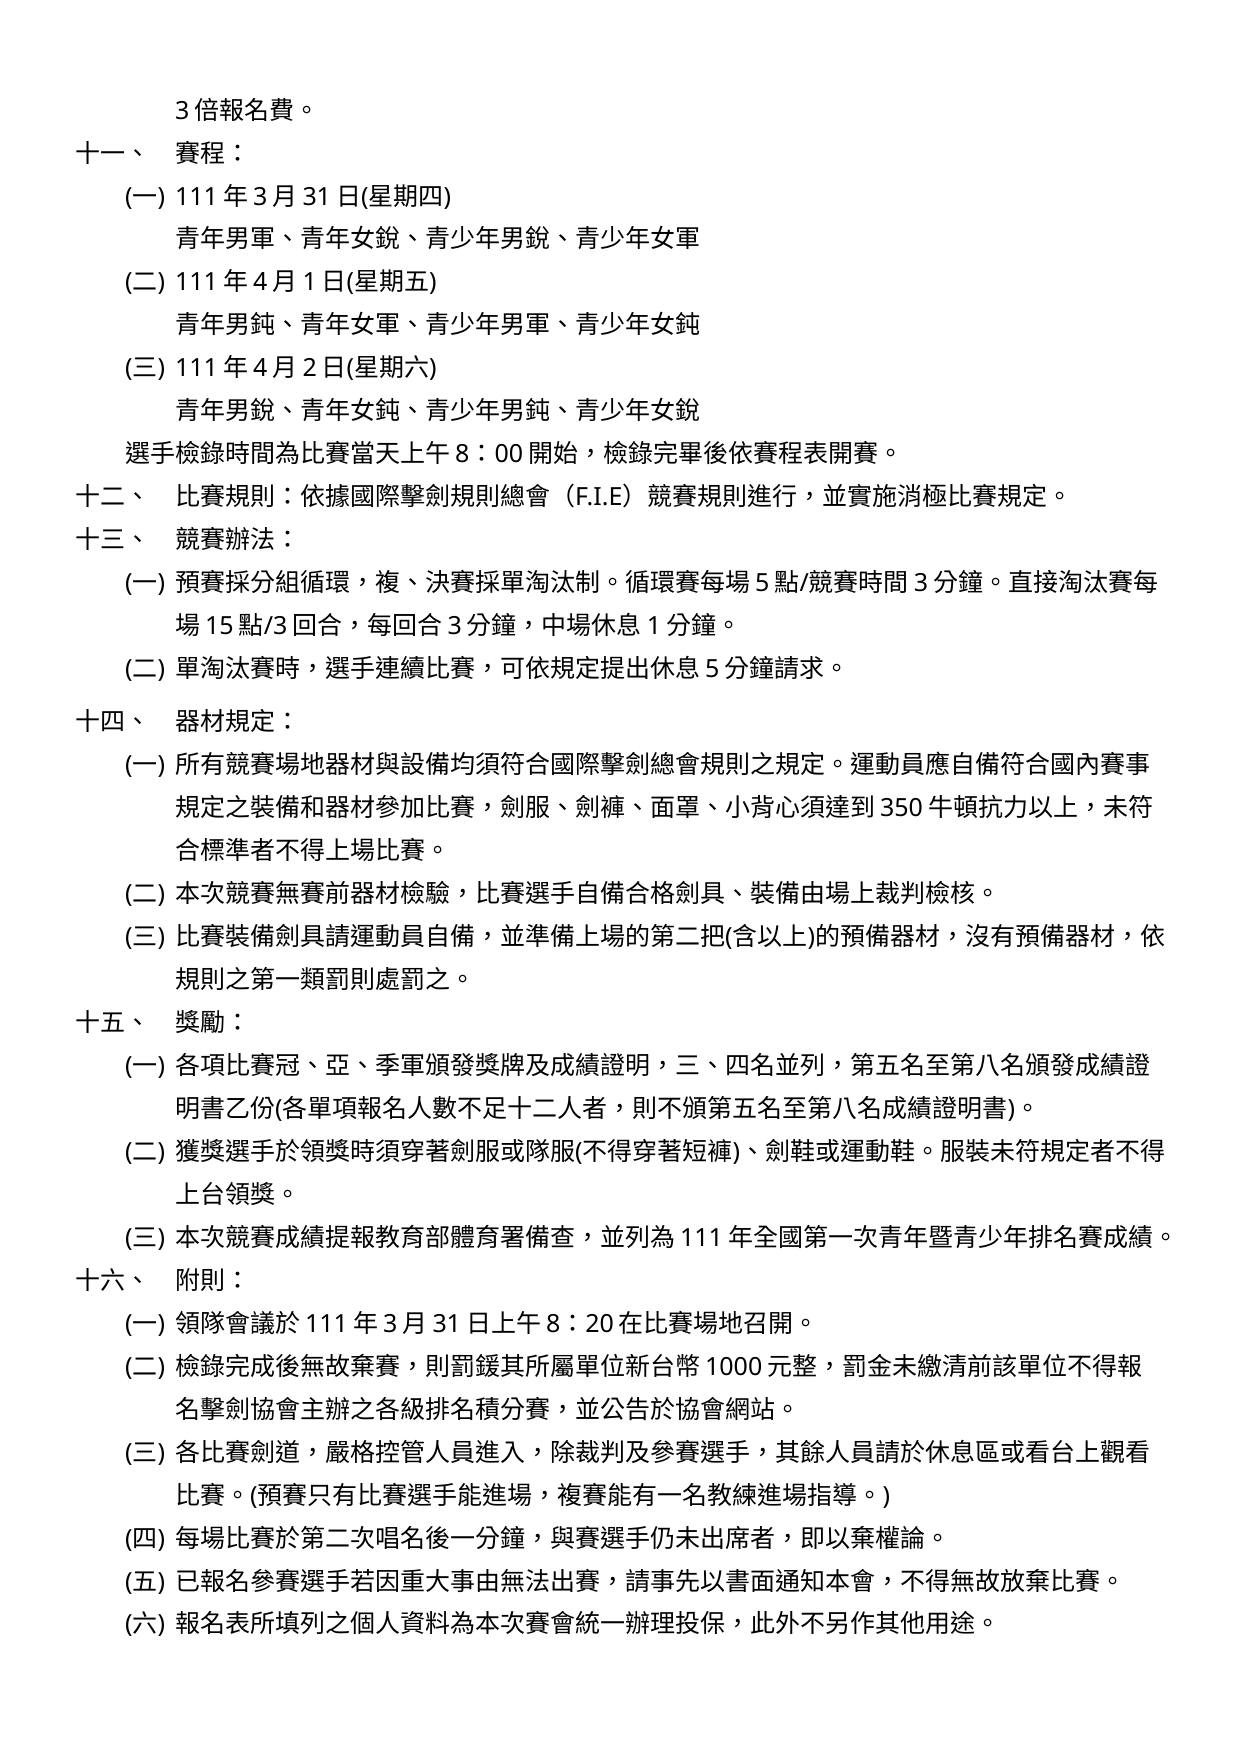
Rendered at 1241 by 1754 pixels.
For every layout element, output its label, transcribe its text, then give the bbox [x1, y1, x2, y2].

list 青年男鈍、青年女軍、青少年男軍、青少年女鈍 [175, 304, 1165, 342]
list 111年4月2日(星期六) [125, 347, 1165, 384]
list 賽程： [75, 132, 1165, 170]
list 附則： [75, 1259, 1165, 1297]
list 單淘汰賽時，選手連續比賽，可依規定提出休息5分鐘請求。 [125, 648, 1165, 685]
list 青年男銳、青年女鈍、青少年男鈍、青少年女銳 [175, 390, 1165, 427]
text 選手檢錄時間為比賽當天上午8：00開始，檢錄完畢後依賽程表開賽。 [75, 433, 1165, 470]
list 每場比賽於第二次唱名後一分鐘，與賽選手仍未出席者，即以棄權論。 [125, 1517, 1165, 1555]
list 111年3月31日(星期四) [125, 175, 1165, 213]
list 已報名參賽選手若因重大事由無法出賽，請事先以書面通知本會，不得無故放棄比賽。 [125, 1560, 1165, 1598]
list 比賽裝備劍具請運動員自備，並準備上場的第二把(含以上)的預備器材，沒有預備器材，依規則之第一類罰則處罰之。 [125, 916, 1165, 996]
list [125, 89, 1165, 127]
list 檢錄完成後無故棄賽，則罰鍰其所屬單位新台幣1000元整，罰金未繳清前該單位不得報名擊劍協會主辦之各級排名積分賽，並公告於協會網站。 [125, 1345, 1165, 1426]
list 本次競賽成績提報教育部體育署備查，並列為111年全國第一次青年暨青少年排名賽成績。 [125, 1217, 1165, 1254]
list 競賽辦法： [75, 519, 1165, 556]
list 所有競賽場地器材與設備均須符合國際擊劍總會規則之規定。運動員應自備符合國內賽事規定之裝備和器材參加比賽，劍服、劍褲、面罩、小背心須達到350牛頓抗力以上，未符合標準者不得上場比賽。 [125, 743, 1165, 867]
list 預賽採分組循環，複、決賽採單淘汰制。循環賽每場5點/競賽時間3分鐘。直接淘汰賽每場15點/3回合，每回合3分鐘，中場休息1分鐘。 [125, 562, 1165, 642]
list 比賽規則：依據國際擊劍規則總會（F.I.E）競賽規則進行，並實施消極比賽規定。 [75, 476, 1165, 513]
list 報名表所填列之個人資料為本次賽會統一辦理投保，此外不另作其他用途。 [125, 1603, 1165, 1641]
list 本次競賽無賽前器材檢驗，比賽選手自備合格劍具、裝備由場上裁判檢核。 [125, 873, 1165, 910]
list 各項比賽冠、亞、季軍頒發獎牌及成績證明，三、四名並列，第五名至第八名頒發成績證明書乙份(各單項報名人數不足十二人者，則不頒第五名至第八名成績證明書)。 [125, 1044, 1165, 1125]
list 各比賽劍道，嚴格控管人員進入，除裁判及參賽選手，其餘人員請於休息區或看台上觀看比賽。(預賽只有比賽選手能進場，複賽能有一名教練進場指導。) [125, 1431, 1165, 1512]
list 獎勵： [75, 1002, 1165, 1039]
list 器材規定： [75, 702, 1165, 738]
list 領隊會議於111年3月31日上午8：20在比賽場地召開。 [125, 1302, 1165, 1340]
list 111年4月1日(星期五) [125, 261, 1165, 299]
list 獲獎選手於領獎時須穿著劍服或隊服(不得穿著短褲)、劍鞋或運動鞋。服裝未符規定者不得上台領獎。 [125, 1131, 1165, 1211]
list 青年男軍、青年女銳、青少年男銳、青少年女軍 [175, 218, 1165, 256]
